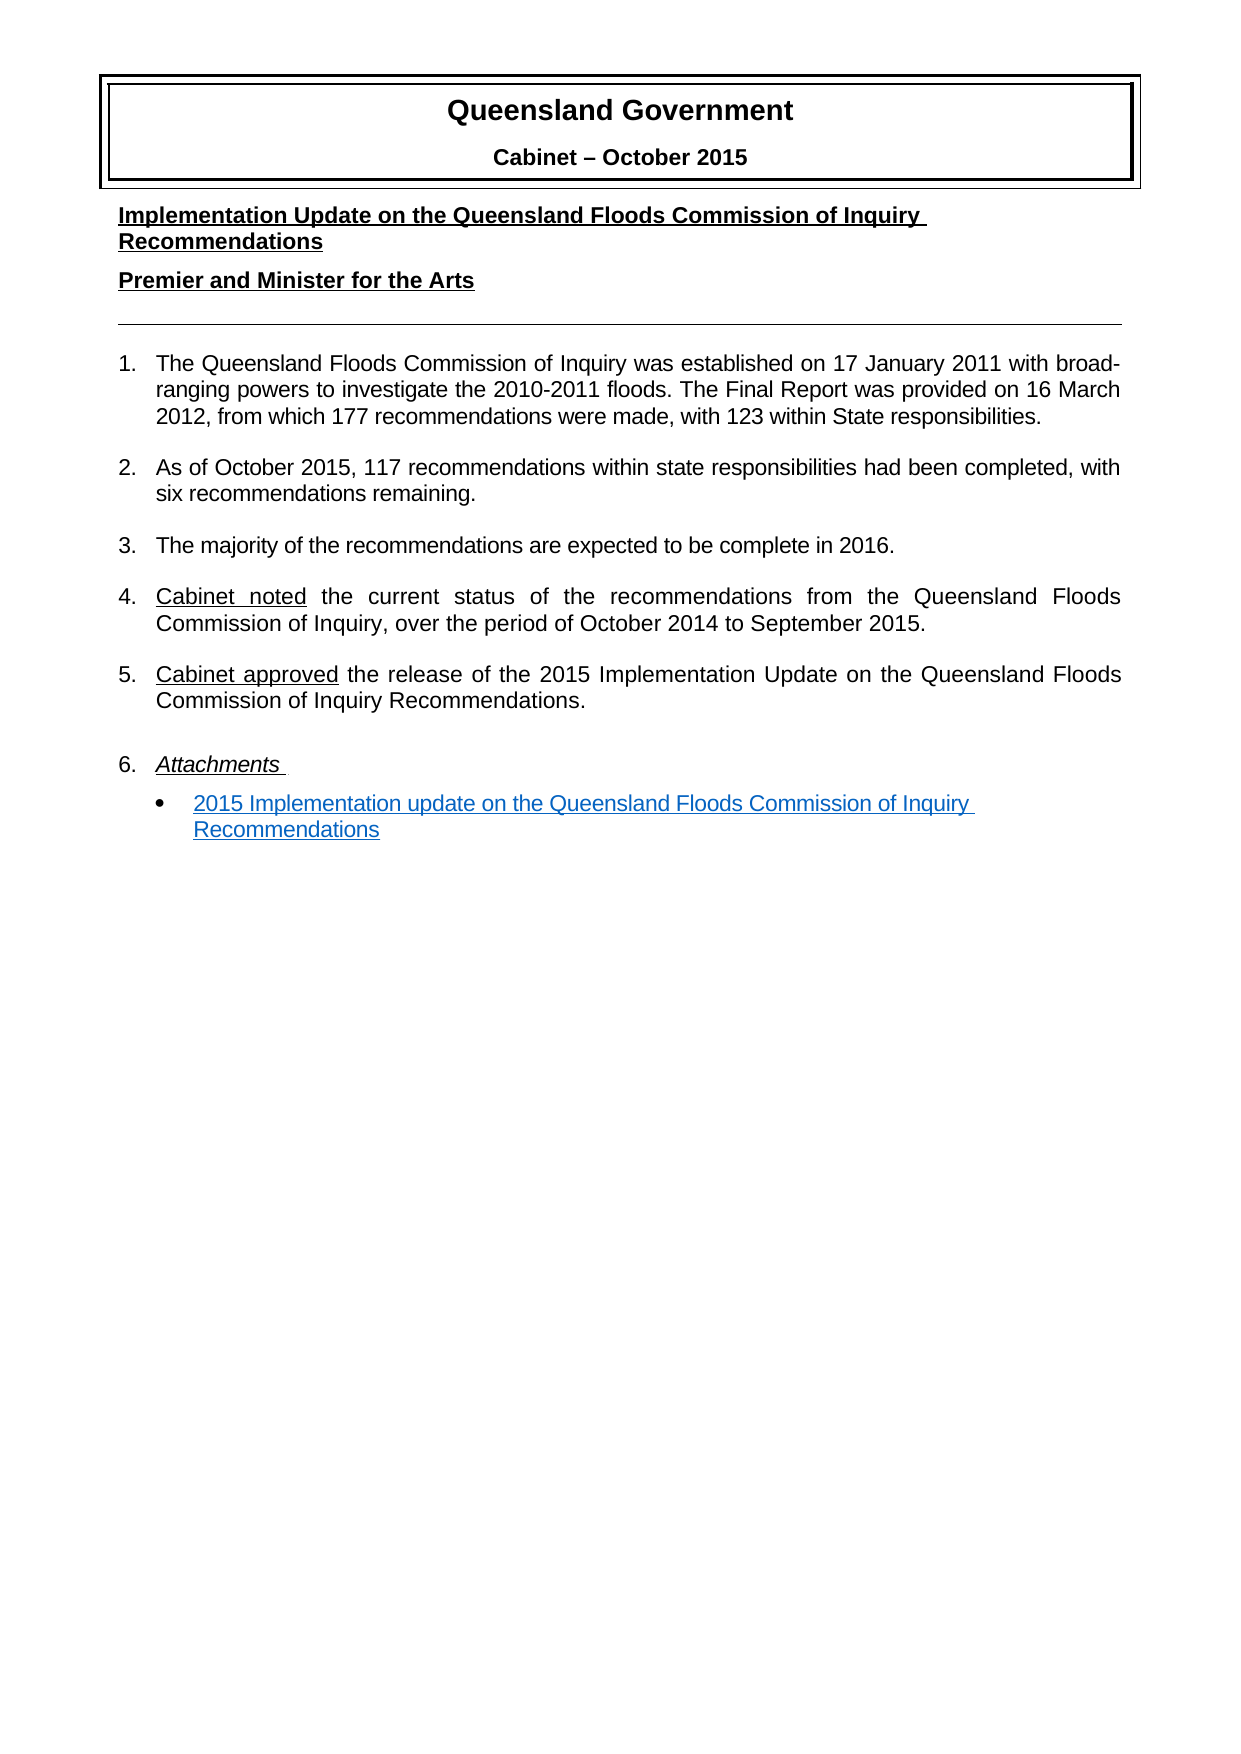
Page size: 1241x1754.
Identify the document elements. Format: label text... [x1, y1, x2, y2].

list As of October 2015, 117 recommendations within state responsibilities had been completed, with six recommendations remaining. [118, 454, 1122, 507]
list Cabinet approved the release of the 2015 Implementation Update on the Queensland Floods Commission of Inquiry Recommendations. [118, 661, 1122, 713]
list Attachments [118, 751, 1122, 777]
list 2015 Implementation update on the Queensland Floods Commission of Inquiry Recommendations [156, 790, 1122, 843]
list The Queensland Floods Commission of Inquiry was established on 17 January 2011 with broad-ranging powers to investigate the 2010-2011 floods. The Final Report was provided on 16 March 2012, from which 177 recommendations were made, with 123 within State responsibilities. [118, 350, 1122, 429]
list The majority of the recommendations are expected to be complete in 2016. [118, 532, 1122, 558]
list Cabinet noted the current status of the recommendations from the Queensland Floods Commission of Inquiry, over the period of October 2014 to September 2015. [118, 583, 1122, 636]
